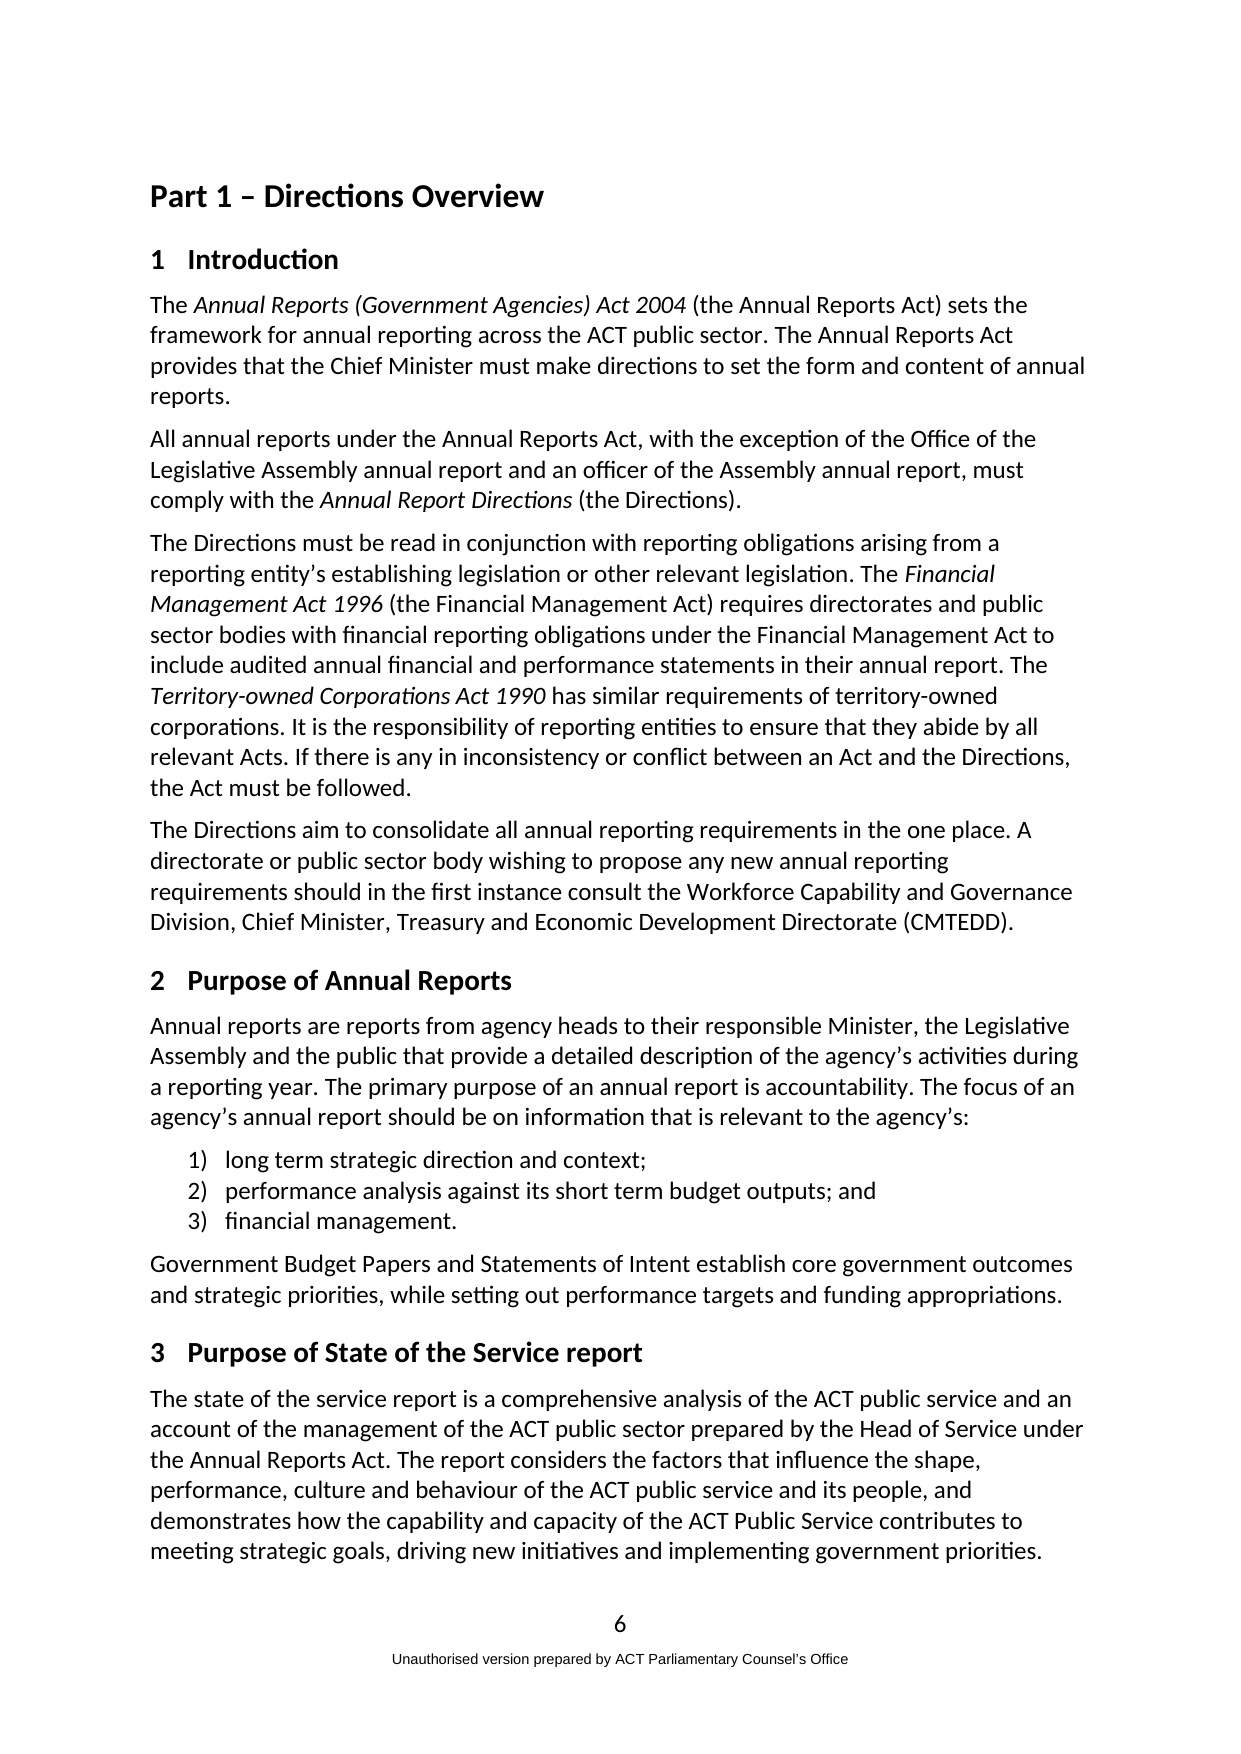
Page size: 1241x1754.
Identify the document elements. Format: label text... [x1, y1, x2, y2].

text All annual reports under the Annual Reports Act, with the exception of the Office of the Legislative Assembly annual report and an officer of the Assembly annual report, must comply with the Annual Report Directions (the Directions). [150, 423, 1090, 515]
text Government Budget Papers and Statements of Intent establish core government outcomes and strategic priorities, while setting out performance targets and funding appropriations. [150, 1248, 1090, 1309]
text The Directions aim to consolidate all annual reporting requirements in the one place. A directorate or public sector body wishing to propose any new annual reporting requirements should in the first instance consult the Workforce Capability and Governance Division, Chief Minister, Treasury and Economic Development Directorate (CMTEDD). [150, 815, 1090, 937]
list performance analysis against its short term budget outputs; and [187, 1175, 1090, 1206]
list long term strategic direction and context; [187, 1144, 1090, 1175]
subtitle Purpose of Annual Reports [150, 962, 1090, 997]
text The Directions must be read in conjunction with reporting obligations arising from a reporting entity’s establishing legislation or other relevant legislation. The Financial Management Act 1996 (the Financial Management Act) requires directorates and public sector bodies with financial reporting obligations under the Financial Management Act to include audited annual financial and performance statements in their annual report. The Territory-owned Corporations Act 1990 has similar requirements of territory-owned corporations. It is the responsibility of reporting entities to ensure that they abide by all relevant Acts. If there is any in inconsistency or conflict between an Act and the Directions, the Act must be followed. [150, 527, 1090, 802]
text The state of the service report is a comprehensive analysis of the ACT public service and an account of the management of the ACT public sector prepared by the Head of Service under the Annual Reports Act. The report considers the factors that influence the shape, performance, culture and behaviour of the ACT public service and its people, and demonstrates how the capability and capacity of the ACT Public Service contributes to meeting strategic goals, driving new initiatives and implementing government priorities. [150, 1383, 1090, 1566]
text The Annual Reports (Government Agencies) Act 2004 (the Annual Reports Act) sets the framework for annual reporting across the ACT public sector. The Annual Reports Act provides that the Chief Minister must make directions to set the form and content of annual reports. [150, 289, 1090, 411]
text Annual reports are reports from agency heads to their responsible Minister, the Legislative Assembly and the public that provide a detailed description of the agency’s activities during a reporting year. The primary purpose of an annual report is accountability. The focus of an agency’s annual report should be on information that is relevant to the agency’s: [150, 1010, 1090, 1132]
subtitle Introduction [150, 241, 1090, 276]
subtitle Part 1 – Directions Overview [150, 175, 1090, 216]
list financial management. [187, 1206, 1090, 1236]
subtitle Purpose of State of the Service report [150, 1334, 1090, 1370]
